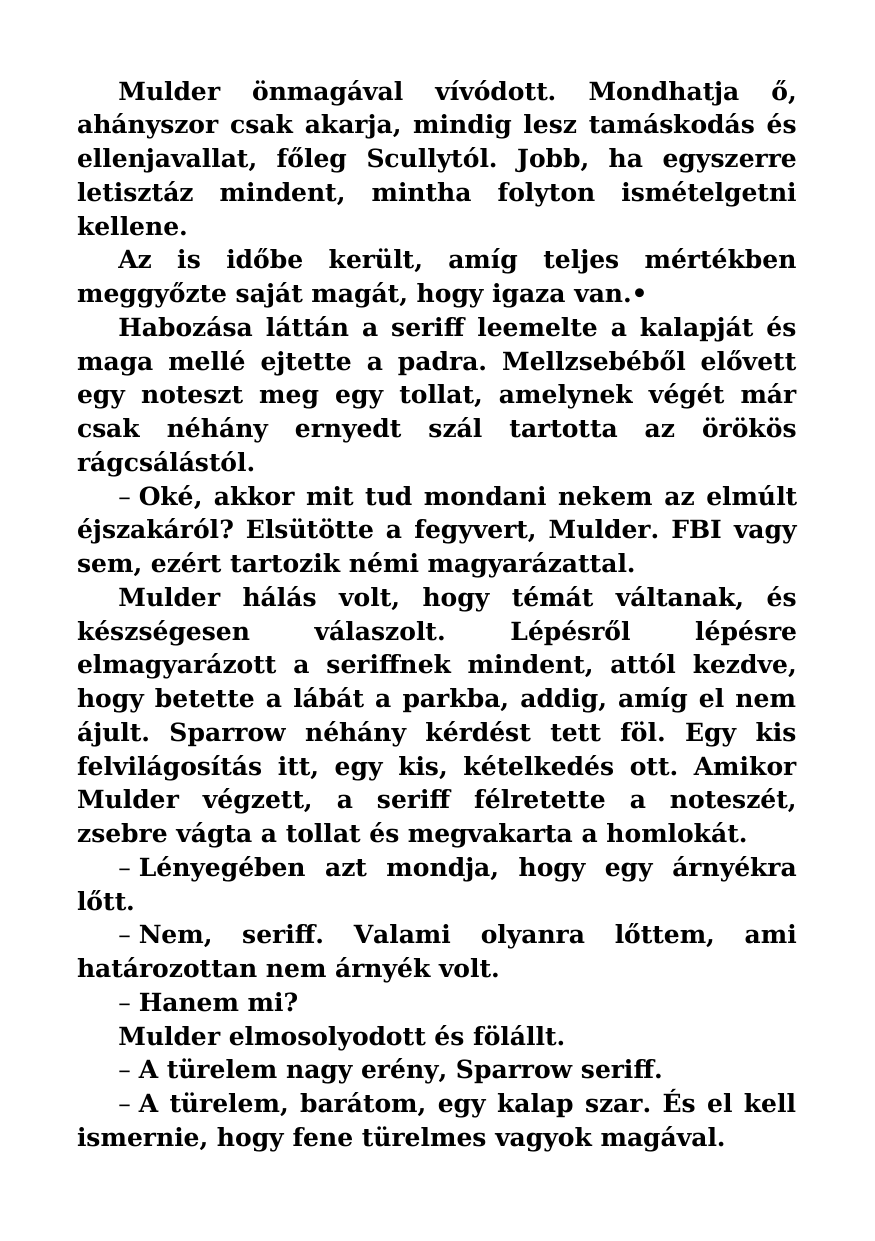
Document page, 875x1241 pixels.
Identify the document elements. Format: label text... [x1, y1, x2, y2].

text – A türelem, barátom, egy kalap szar. És el kell ismernie, hogy fene türelmes vagyok magával. [77, 1089, 797, 1152]
text Az is időbe került, amíg teljes mértékben meggyőzte saját magát, hogy igaza van.• [77, 246, 797, 309]
text Mulder önmagával vívódott. Mondhatja ő, ahányszor csak akarja, mindig lesz tamáskodás és ellenjavallat, főleg Scullytól. Jobb, ha egyszerre letisztáz mindent, mintha folyton ismételgetni kellene. [77, 77, 797, 241]
text – Hanem mi? [77, 988, 797, 1017]
text – Nem, seriff. Valami olyanra lőttem, ami határozottan nem árnyék volt. [77, 921, 797, 984]
text – Lényegében azt mondja, hogy egy árnyékra lőtt. [77, 853, 797, 916]
text Mulder hálás volt, hogy témát váltanak, és készségesen válaszolt. Lépésről lépésre elmagyarázott a seriffnek mindent, attól kezdve, hogy betette a lábát a parkba, addig, amíg el nem ájult. Sparrow néhány kérdést tett föl. Egy kis felvilágosítás itt, egy kis, kételkedés ott. Amikor Mulder végzett, a seriff félretette a noteszét, zsebre vágta a tollat és megvakarta a homlokát. [77, 583, 797, 849]
text – A türelem nagy erény, Sparrow seriff. [77, 1056, 797, 1085]
text Mulder elmosolyodott és fölállt. [77, 1022, 797, 1051]
text Habozása láttán a seriff leemelte a kalapját és maga mellé ejtette a padra. Mellzsebéből elővett egy noteszt meg egy tollat, amelynek végét már csak néhány ernyedt szál tartotta az örökös rágcsálástól. [77, 313, 797, 477]
text – Oké, akkor mit tud mondani nekem az elmúlt éjszakáról? Elsütötte a fegyvert, Mulder. FBI vagy sem, ezért tartozik némi magyarázattal. [77, 482, 797, 579]
